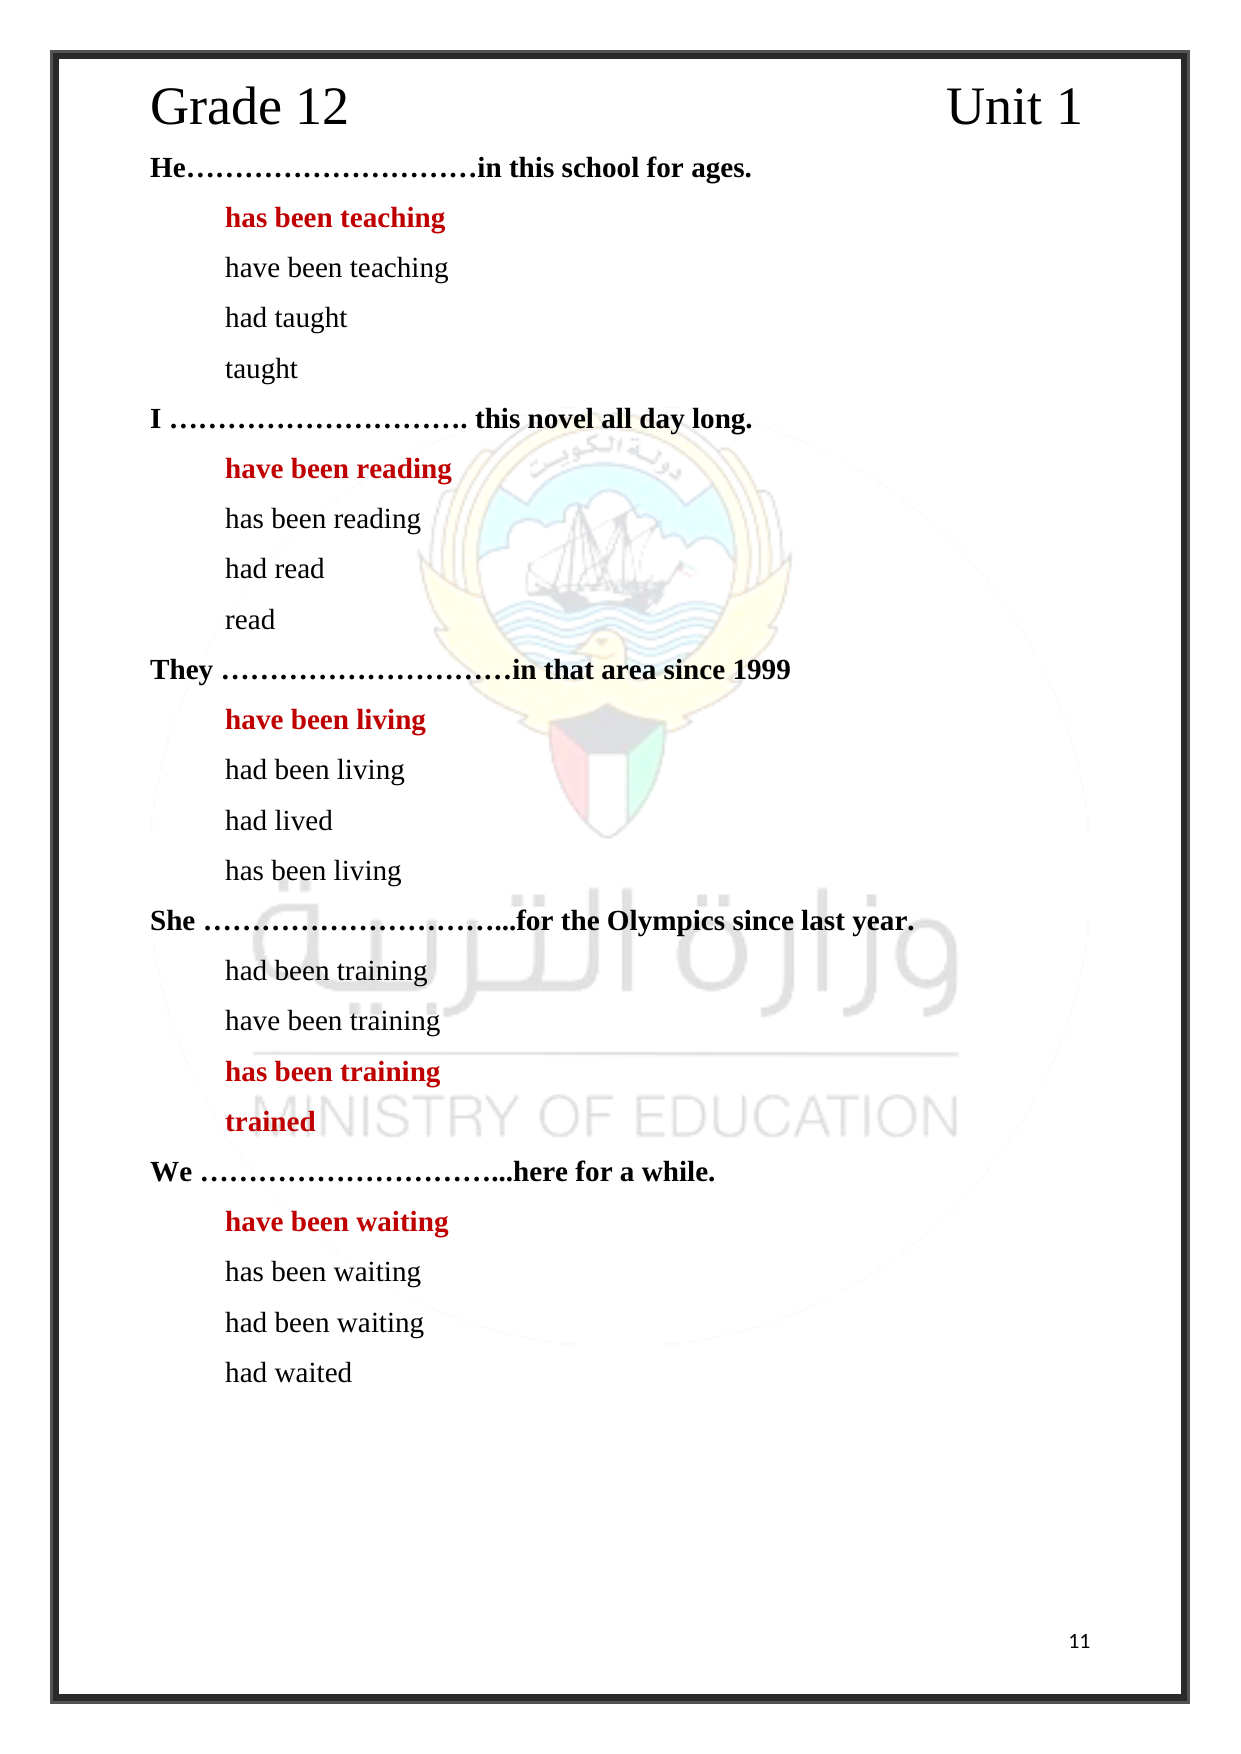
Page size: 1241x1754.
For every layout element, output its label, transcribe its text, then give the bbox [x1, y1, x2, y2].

text read [225, 602, 1090, 635]
text had lived [225, 803, 1090, 836]
text has been reading [225, 501, 1090, 535]
text had read [225, 552, 1090, 585]
text trained [225, 1104, 1090, 1137]
text He…………………………in this school for ages. [150, 150, 1090, 183]
text had been training [225, 953, 1090, 987]
text has been waiting [225, 1254, 1090, 1288]
text have been training [225, 1003, 1090, 1037]
text I …………………………. this novel all day long. [150, 401, 1090, 434]
text have been reading [225, 451, 1090, 485]
text has been living [225, 853, 1090, 886]
text have been living [225, 702, 1090, 736]
text had taught [225, 301, 1090, 334]
text They …………………………in that area since 1999 [150, 652, 1090, 686]
text have been waiting [225, 1204, 1090, 1238]
text had waited [225, 1355, 1090, 1388]
text had been living [225, 752, 1090, 786]
text had been waiting [225, 1305, 1090, 1338]
text has been teaching [225, 200, 1090, 234]
text has been training [225, 1054, 1090, 1087]
text She …………………………...for the Olympics since last year. [150, 903, 1090, 937]
text have been teaching [225, 250, 1090, 284]
text We …………………………...here for a while. [150, 1154, 1090, 1188]
text taught [225, 351, 1090, 384]
